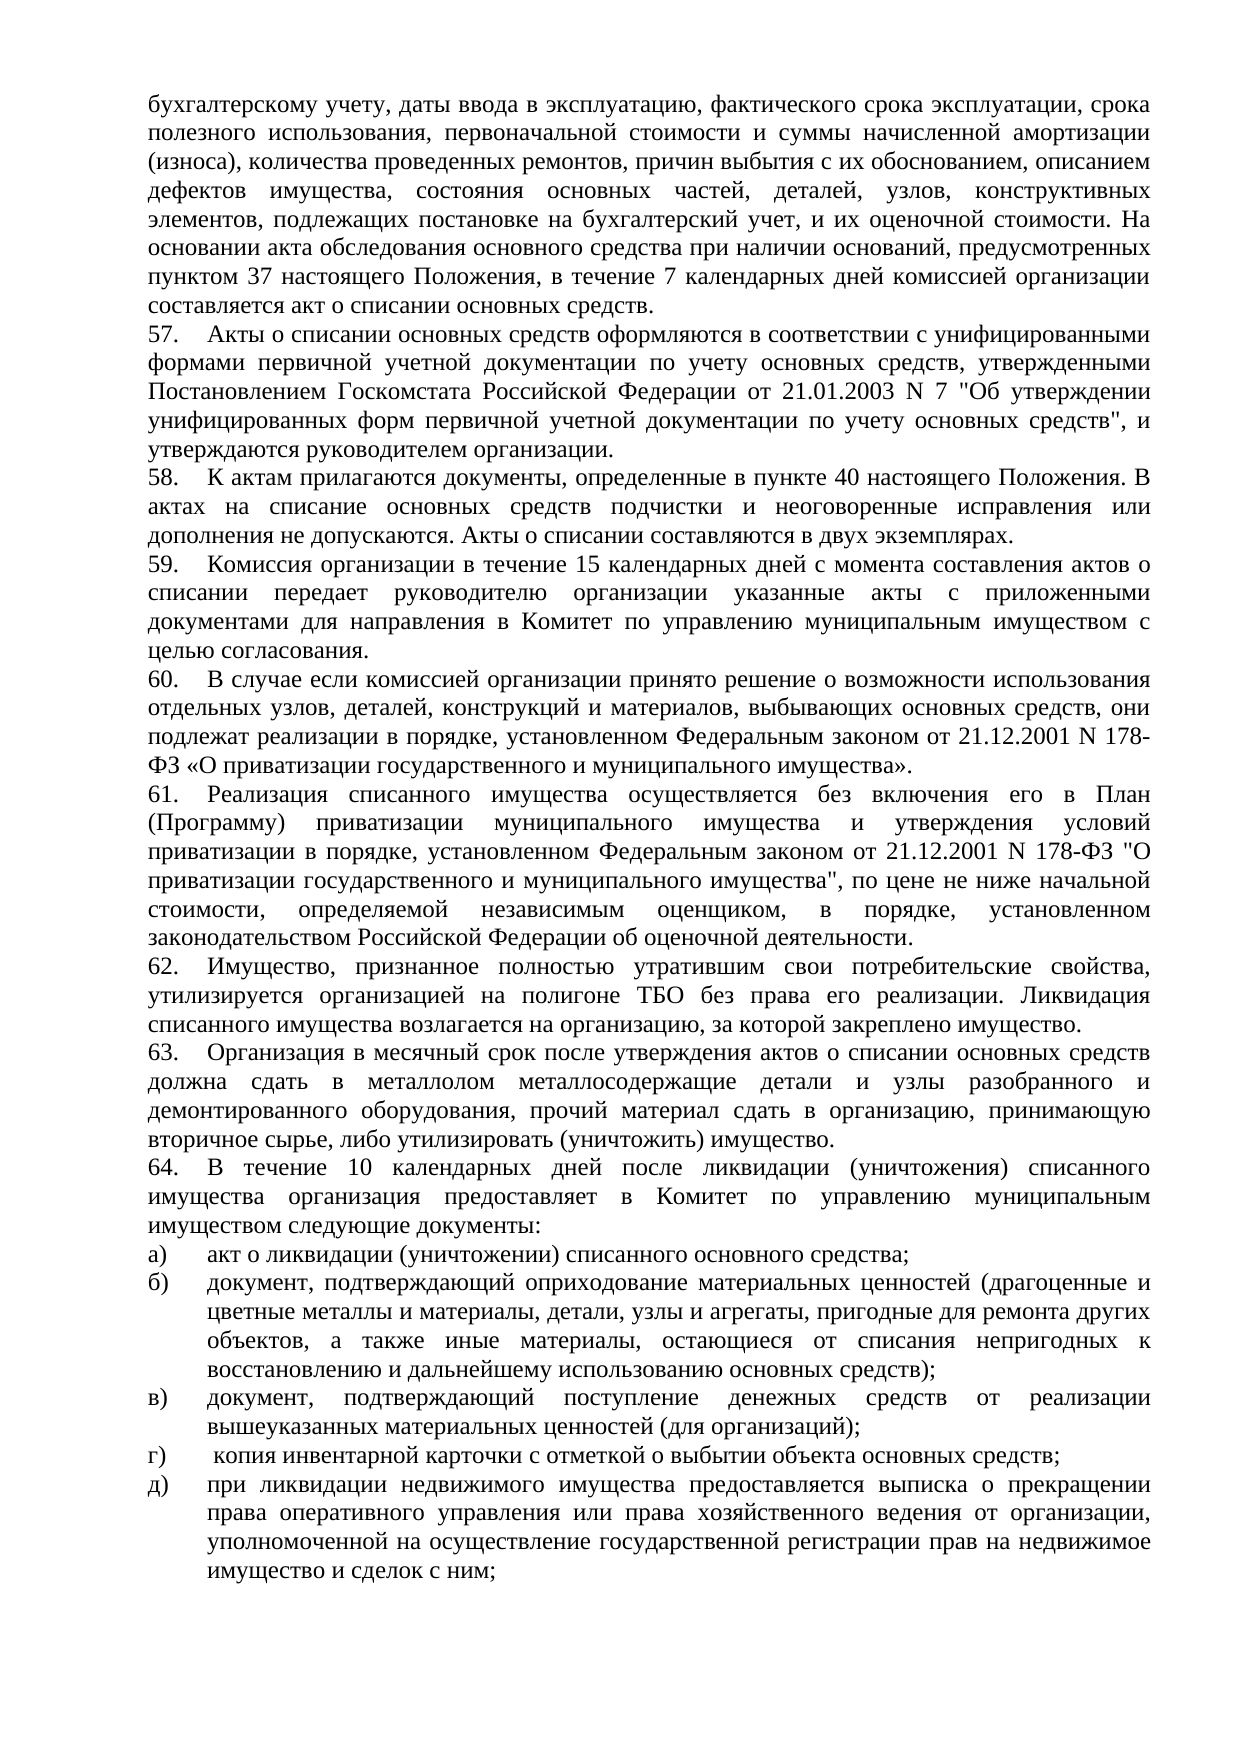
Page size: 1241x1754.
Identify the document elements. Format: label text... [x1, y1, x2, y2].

list Имущество, признанное полностью утратившим свои потребительские свойства, утилизируется организацией на полигоне ТБО без права его реализации. Ликвидация списанного имущества возлагается на организацию, за которой закреплено имущество. [148, 951, 1152, 1037]
list копия инвентарной карточки с отметкой о выбытии объекта основных средств; [148, 1440, 1152, 1469]
list В течение 10 календарных дней после ликвидации (уничтожения) списанного имущества организация предоставляет в Комитет по управлению муниципальным имуществом следующие документы: [148, 1152, 1152, 1239]
list документ, подтверждающий оприходование материальных ценностей (драгоценные и цветные металлы и материалы, детали, узлы и агрегаты, пригодные для ремонта других объектов, а также иные материалы, остающиеся от списания непригодных к восстановлению и дальнейшему использованию основных средств); [148, 1267, 1152, 1382]
list документ, подтверждающий поступление денежных средств от реализации вышеуказанных материальных ценностей (для организаций); [148, 1382, 1152, 1440]
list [148, 89, 1152, 319]
list К актам прилагаются документы, определенные в пункте 40 настоящего Положения. В актах на списание основных средств подчистки и неоговоренные исправления или дополнения не допускаются. Акты о списании составляются в двух экземплярах. [148, 462, 1152, 549]
list акт о ликвидации (уничтожении) списанного основного средства; [148, 1239, 1152, 1267]
list Организация в месячный срок после утверждения актов о списании основных средств должна сдать в металлолом металлосодержащие детали и узлы разобранного и демонтированного оборудования, прочий материал сдать в организацию, принимающую вторичное сырье, либо утилизировать (уничтожить) имущество. [148, 1037, 1152, 1152]
list Акты о списании основных средств оформляются в соответствии с унифицированными формами первичной учетной документации по учету основных средств, утвержденными Постановлением Госкомстата Российской Федерации от 21.01.2003 N 7 "Об утверждении унифицированных форм первичной учетной документации по учету основных средств", и утверждаются руководителем организации. [148, 319, 1152, 462]
list Реализация списанного имущества осуществляется без включения его в План (Программу) приватизации муниципального имущества и утверждения условий приватизации в порядке, установленном Федеральным законом от 21.12.2001 N 178-ФЗ "О приватизации государственного и муниципального имущества", по цене не ниже начальной стоимости, определяемой независимым оценщиком, в порядке, установленном законодательством Российской Федерации об оценочной деятельности. [148, 779, 1152, 951]
list В случае если комиссией организации принято решение о возможности использования отдельных узлов, деталей, конструкций и материалов, выбывающих основных средств, они подлежат реализации в порядке, установленном Федеральным законом от 21.12.2001 N 178-ФЗ «О приватизации государственного и муниципального имущества». [148, 664, 1152, 779]
list при ликвидации недвижимого имущества предоставляется выписка о прекращении права оперативного управления или права хозяйственного ведения от организации, уполномоченной на осуществление государственной регистрации прав на недвижимое имущество и сделок с ним; [148, 1469, 1152, 1584]
list Комиссия организации в течение 15 календарных дней с момента составления актов о списании передает руководителю организации указанные акты с приложенными документами для направления в Комитет по управлению муниципальным имуществом с целью согласования. [148, 549, 1152, 664]
